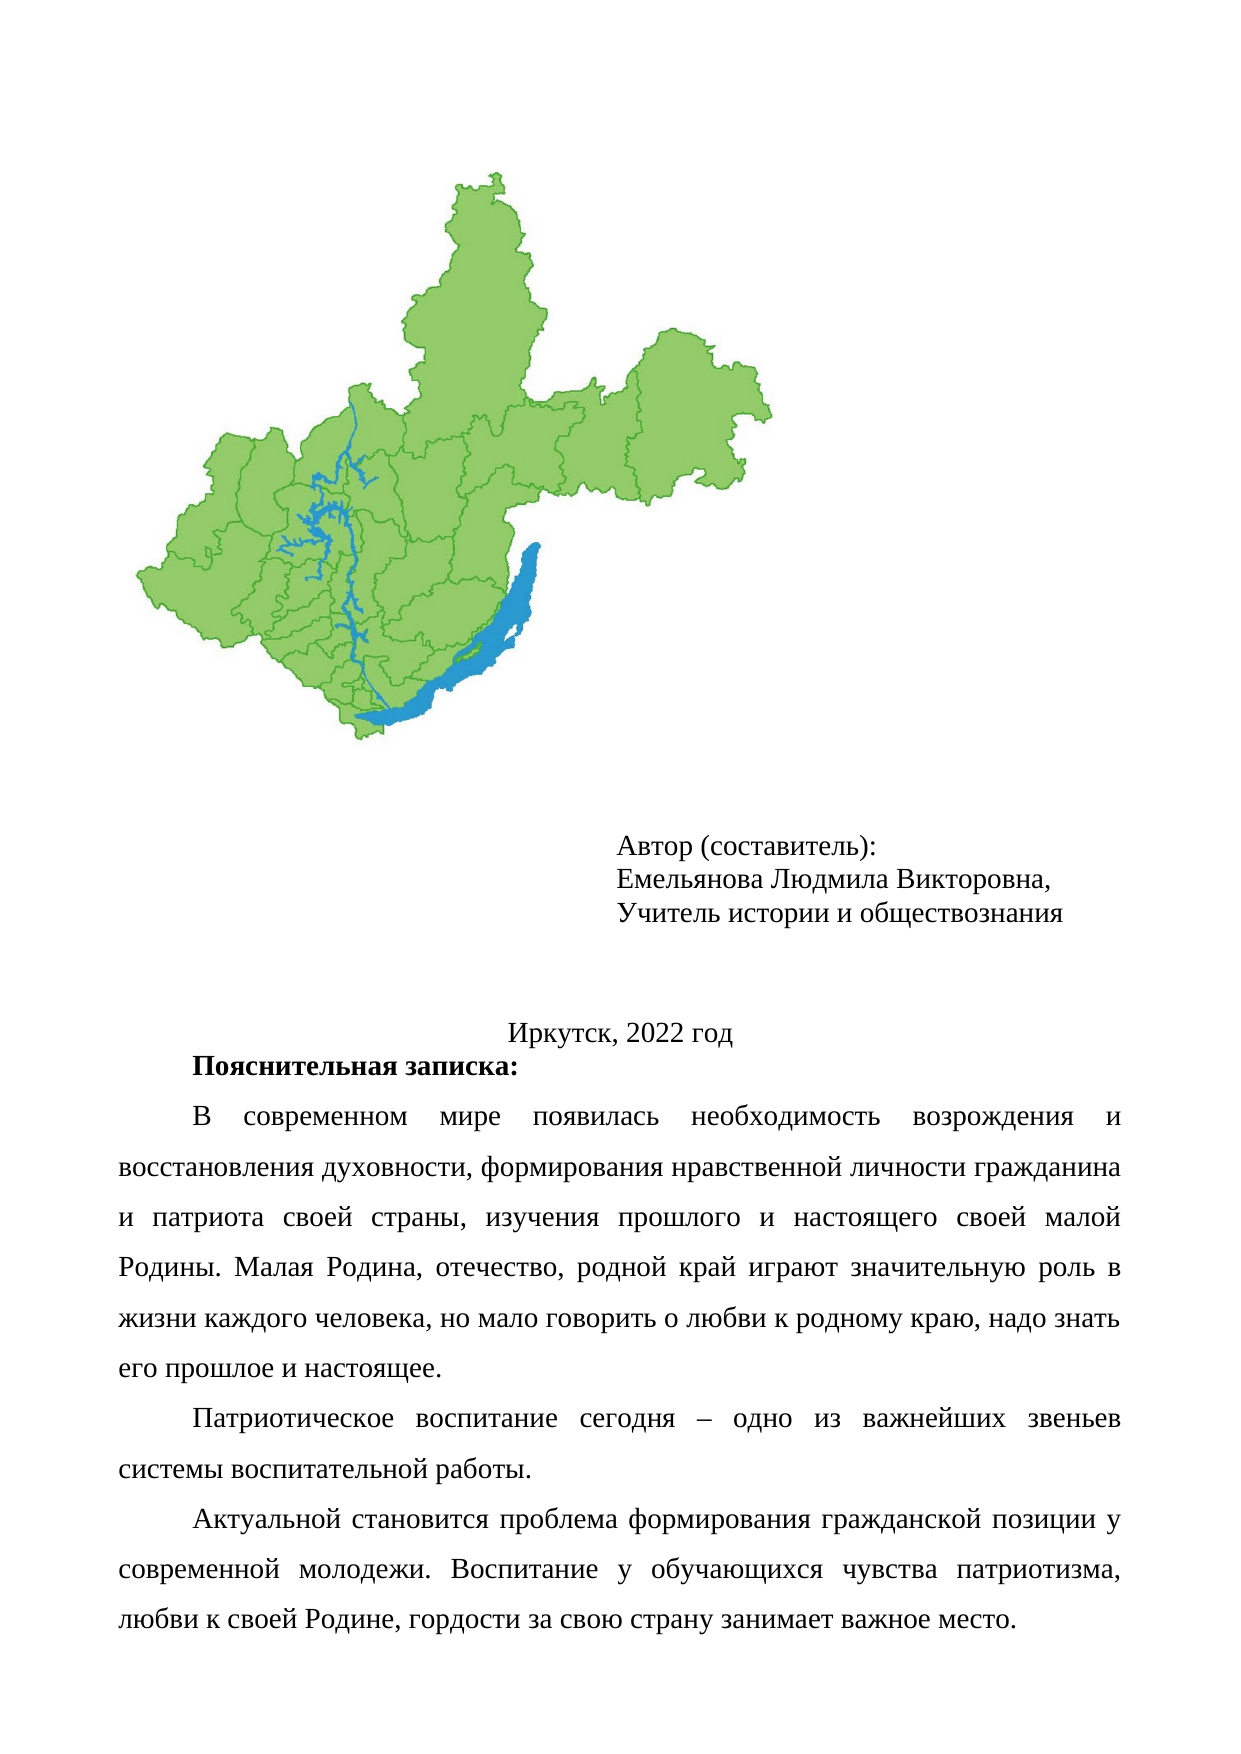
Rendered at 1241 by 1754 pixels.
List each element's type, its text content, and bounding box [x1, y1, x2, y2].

picture [118, 146, 776, 771]
table_header Автор (составитель): Емельянова Людмила Викторовна, Учитель истории и обществознания [605, 828, 1121, 928]
text В современном мире появилась необходимость возрождения и восстановления духовности, формирования нравственной личности гражданина и патриота своей страны, изучения прошлого и настоящего своей малой Родины. Малая Родина, отечество, родной край играют значительную роль в жизни каждого человека, но мало говорить о любви к родному краю, надо знать его прошлое и настоящее. [118, 1098, 1122, 1384]
text Патриотическое воспитание сегодня – одно из важнейших звеньев системы воспитательной работы. [118, 1400, 1122, 1484]
text Актуальной становится проблема формирования гражданской позиции у современной молодежи. Воспитание у обучающихся чувства патриотизма, любви к своей Родине, гордости за свою страну занимает важное место. [118, 1501, 1122, 1635]
text Пояснительная записка: [118, 1048, 1122, 1082]
text Иркутск, 2022 год [118, 1015, 1122, 1048]
